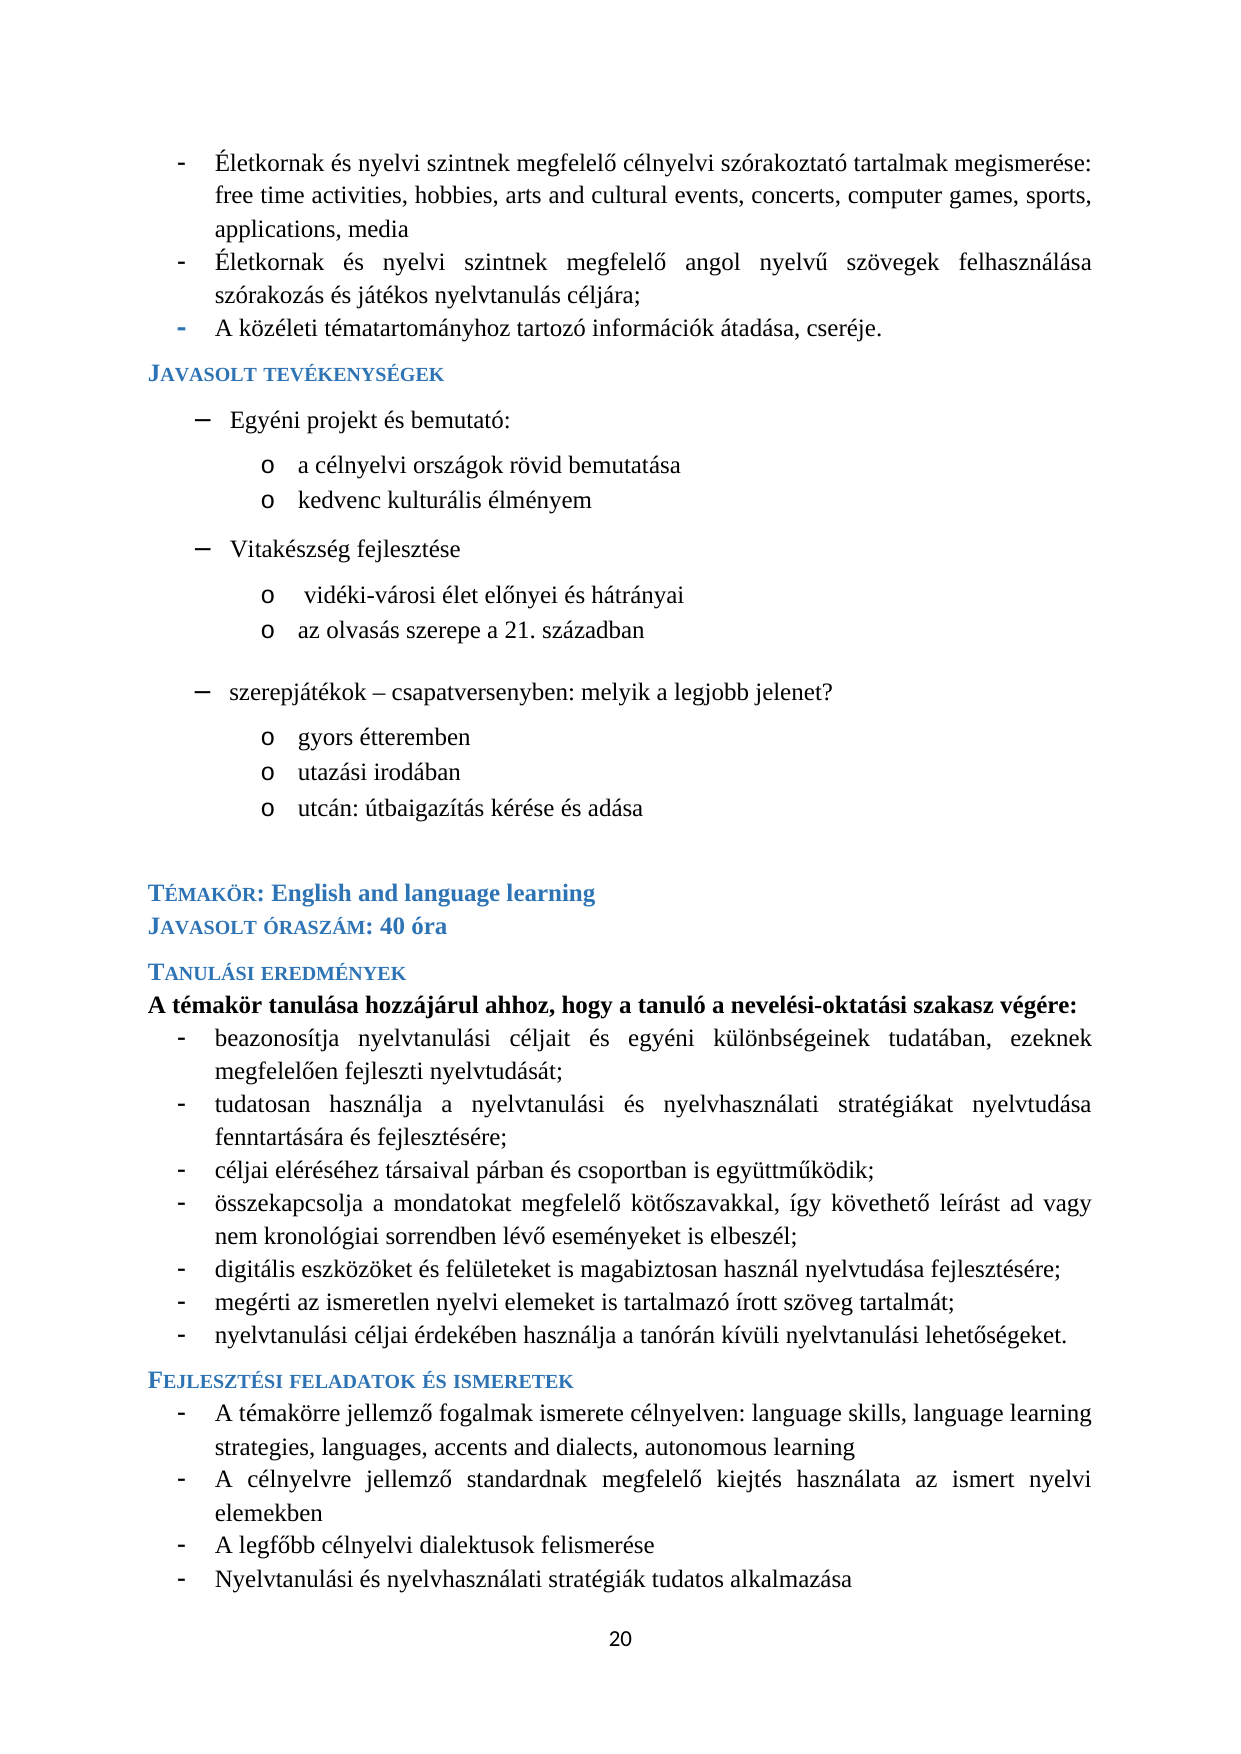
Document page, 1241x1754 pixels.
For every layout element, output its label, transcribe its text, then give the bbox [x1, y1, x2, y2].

text A témakör tanulása hozzájárul ahhoz, hogy a tanuló a nevelési-oktatási szakasz végére: [148, 990, 1093, 1018]
list Egyéni projekt és bemutató: [192, 391, 1138, 442]
list Nyelvtanulási és nyelvhasználati stratégiák tudatos alkalmazása [177, 1564, 1093, 1592]
text Javasolt óraszám: 40 óra [148, 911, 1093, 940]
list Életkornak és nyelvi szintnek megfelelő angol nyelvű szövegek felhasználása szórakozás és játékos nyelvtanulás céljára; [177, 247, 1093, 308]
list kedvenc kulturális élményem [260, 486, 1138, 516]
list Vitakészség fejlesztése [192, 521, 1093, 572]
list utazási irodában [260, 757, 1093, 788]
list A legfőbb célnyelvi dialektusok felismerése [177, 1531, 1093, 1559]
list vidéki-városi élet előnyei és hátrányai [260, 580, 1093, 611]
text Javasolt tevékenységek [148, 358, 1093, 387]
subtitle Tanulási eredmények [148, 957, 1093, 986]
list Életkornak és nyelvi szintnek megfelelő célnyelvi szórakoztató tartalmak megismerése: free time activities, hobbies, arts and cultural events, concerts, computer games, sports, applications, media [177, 148, 1093, 242]
list tudatosan használja a nyelvtanulási és nyelvhasználati stratégiákat nyelvtudása fenntartására és fejlesztésére; [177, 1089, 1093, 1151]
list szerepjátékok – csapatversenyben: melyik a legjobb jelenet? [192, 663, 1093, 714]
list nyelvtanulási céljai érdekében használja a tanórán kívüli nyelvtanulási lehetőségeket. [177, 1320, 1093, 1349]
list A közéleti tématartományhoz tartozó információk átadása, cseréje. [177, 313, 1093, 341]
list céljai eléréséhez társaival párban és csoportban is együttműködik; [177, 1155, 1093, 1184]
text Témakör: English and language learning [148, 878, 1093, 907]
list digitális eszközöket és felületeket is magabiztosan használ nyelvtudása fejlesztésére; [177, 1254, 1093, 1283]
list gyors étteremben [260, 722, 1093, 753]
list A célnyelvre jellemző standardnak megfelelő kiejtés használata az ismert nyelvi elemekben [177, 1464, 1093, 1526]
list utcán: útbaigazítás kérése és adása [260, 793, 1093, 824]
list megérti az ismeretlen nyelvi elemeket is tartalmazó írott szöveg tartalmát; [177, 1287, 1093, 1316]
subtitle Fejlesztési feladatok és ismeretek [148, 1366, 1093, 1394]
list A témakörre jellemző fogalmak ismerete célnyelven: language skills, language learning strategies, languages, accents and dialects, autonomous learning [177, 1398, 1093, 1460]
list beazonosítja nyelvtanulási céljait és egyéni különbségeinek tudatában, ezeknek megfelelően fejleszti nyelvtudását; [177, 1023, 1093, 1084]
list a célnyelvi országok rövid bemutatása [260, 450, 1138, 481]
list összekapcsolja a mondatokat megfelelő kötőszavakkal, így követhető leírást ad vagy nem kronológiai sorrendben lévő eseményeket is elbeszél; [177, 1188, 1093, 1250]
list az olvasás szerepe a 21. században [260, 615, 1093, 646]
